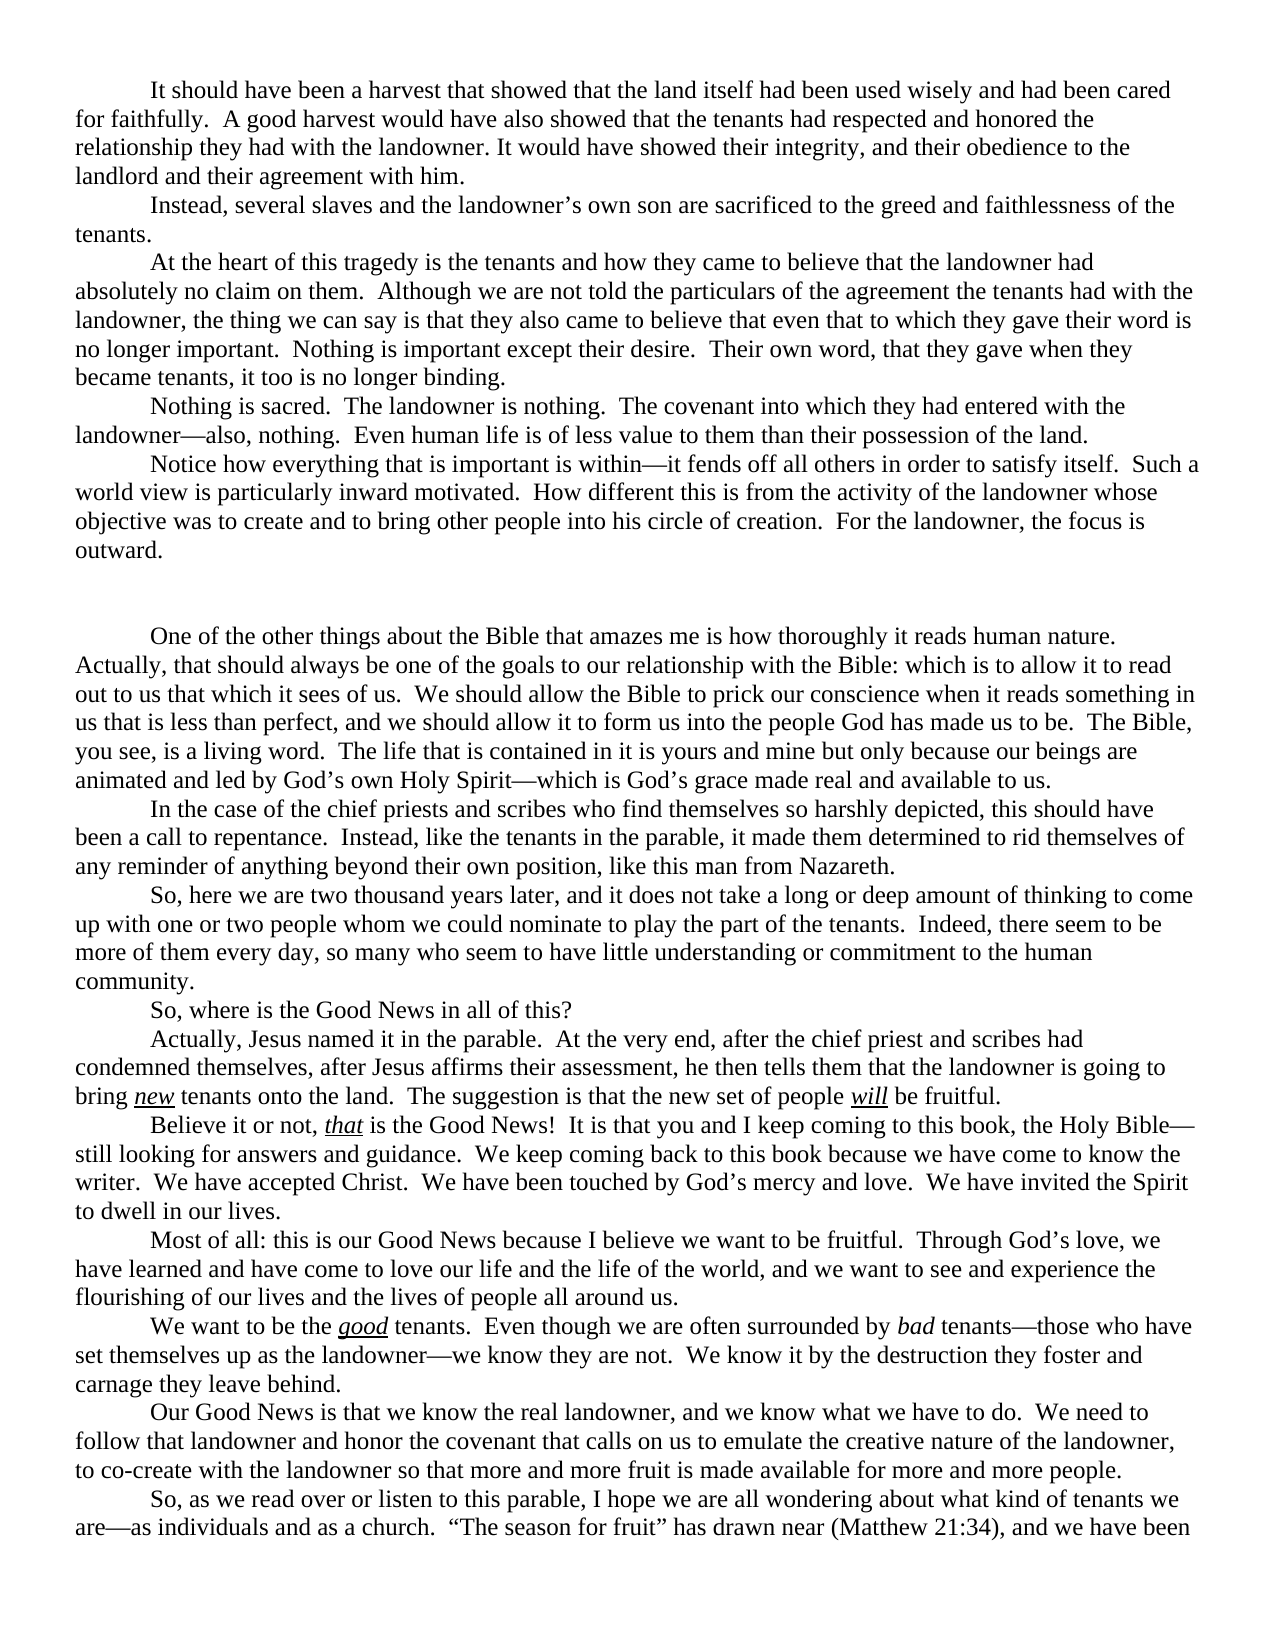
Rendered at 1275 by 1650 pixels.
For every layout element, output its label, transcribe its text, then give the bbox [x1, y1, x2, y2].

text One of the other things about the Bible that amazes me is how thoroughly it reads human nature. Actually, that should always be one of the goals to our relationship with the Bible: which is to allow it to read out to us that which it sees of us. We should allow the Bible to prick our conscience when it reads something in us that is less than perfect, and we should allow it to form us into the people God has made us to be. The Bible, you see, is a living word. The life that is contained in it is yours and mine but only because our beings are animated and led by God’s own Holy Spirit—which is God’s grace made real and available to us. [75, 621, 1200, 794]
text Our Good News is that we know the real landowner, and we know what we have to do. We need to follow that landowner and honor the covenant that calls on us to emulate the creative nature of the landowner, to co-create with the landowner so that more and more fruit is made available for more and more people. [75, 1397, 1200, 1484]
text So, here we are two thousand years later, and it does not take a long or deep amount of thinking to come up with one or two people whom we could nominate to play the part of the tenants. Indeed, there seem to be more of them every day, so many who seem to have little understanding or commitment to the human community. [75, 880, 1200, 995]
text We want to be the good tenants. Even though we are often surrounded by bad tenants—those who have set themselves up as the landowner—we know they are not. We know it by the destruction they foster and carnage they leave behind. [75, 1311, 1200, 1397]
text In the case of the chief priests and scribes who find themselves so harshly depicted, this should have been a call to repentance. Instead, like the tenants in the parable, it made them determined to rid themselves of any reminder of anything beyond their own position, like this man from Nazareth. [75, 794, 1200, 880]
text Nothing is sacred. The landowner is nothing. The covenant into which they had entered with the landowner—also, nothing. Even human life is of less value to them than their possession of the land. [75, 391, 1200, 449]
text At the heart of this tragedy is the tenants and how they came to believe that the landowner had absolutely no claim on them. Although we are not told the particulars of the agreement the tenants had with the landowner, the thing we can say is that they also came to believe that even that to which they gave their word is no longer important. Nothing is important except their desire. Their own word, that they gave when they became tenants, it too is no longer binding. [75, 247, 1200, 391]
text So, where is the Good News in all of this? [75, 995, 1200, 1024]
text Notice how everything that is important is within—it fends off all others in order to satisfy itself. Such a world view is particularly inward motivated. How different this is from the activity of the landowner whose objective was to create and to bring other people into his circle of creation. For the landowner, the focus is outward. [75, 449, 1200, 564]
text Most of all: this is our Good News because I believe we want to be fruitful. Through God’s love, we have learned and have come to love our life and the life of the world, and we want to see and experience the flourishing of our lives and the lives of people all around us. [75, 1225, 1200, 1311]
text Instead, several slaves and the landowner’s own son are sacrificed to the greed and faithlessness of the tenants. [75, 190, 1200, 247]
text Believe it or not, that is the Good News! It is that you and I keep coming to this book, the Holy Bible—still looking for answers and guidance. We keep coming back to this book because we have come to know the writer. We have accepted Christ. We have been touched by God’s mercy and love. We have invited the Spirit to dwell in our lives. [75, 1110, 1200, 1225]
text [75, 1484, 1200, 1541]
text Actually, Jesus named it in the parable. At the very end, after the chief priest and scribes had condemned themselves, after Jesus affirms their assessment, he then tells them that the landowner is going to bring new tenants onto the land. The suggestion is that the new set of people will be fruitful. [75, 1024, 1200, 1110]
text It should have been a harvest that showed that the land itself had been used wisely and had been cared for faithfully. A good harvest would have also showed that the tenants had respected and honored the relationship they had with the landowner. It would have showed their integrity, and their obedience to the landlord and their agreement with him. [75, 75, 1200, 190]
